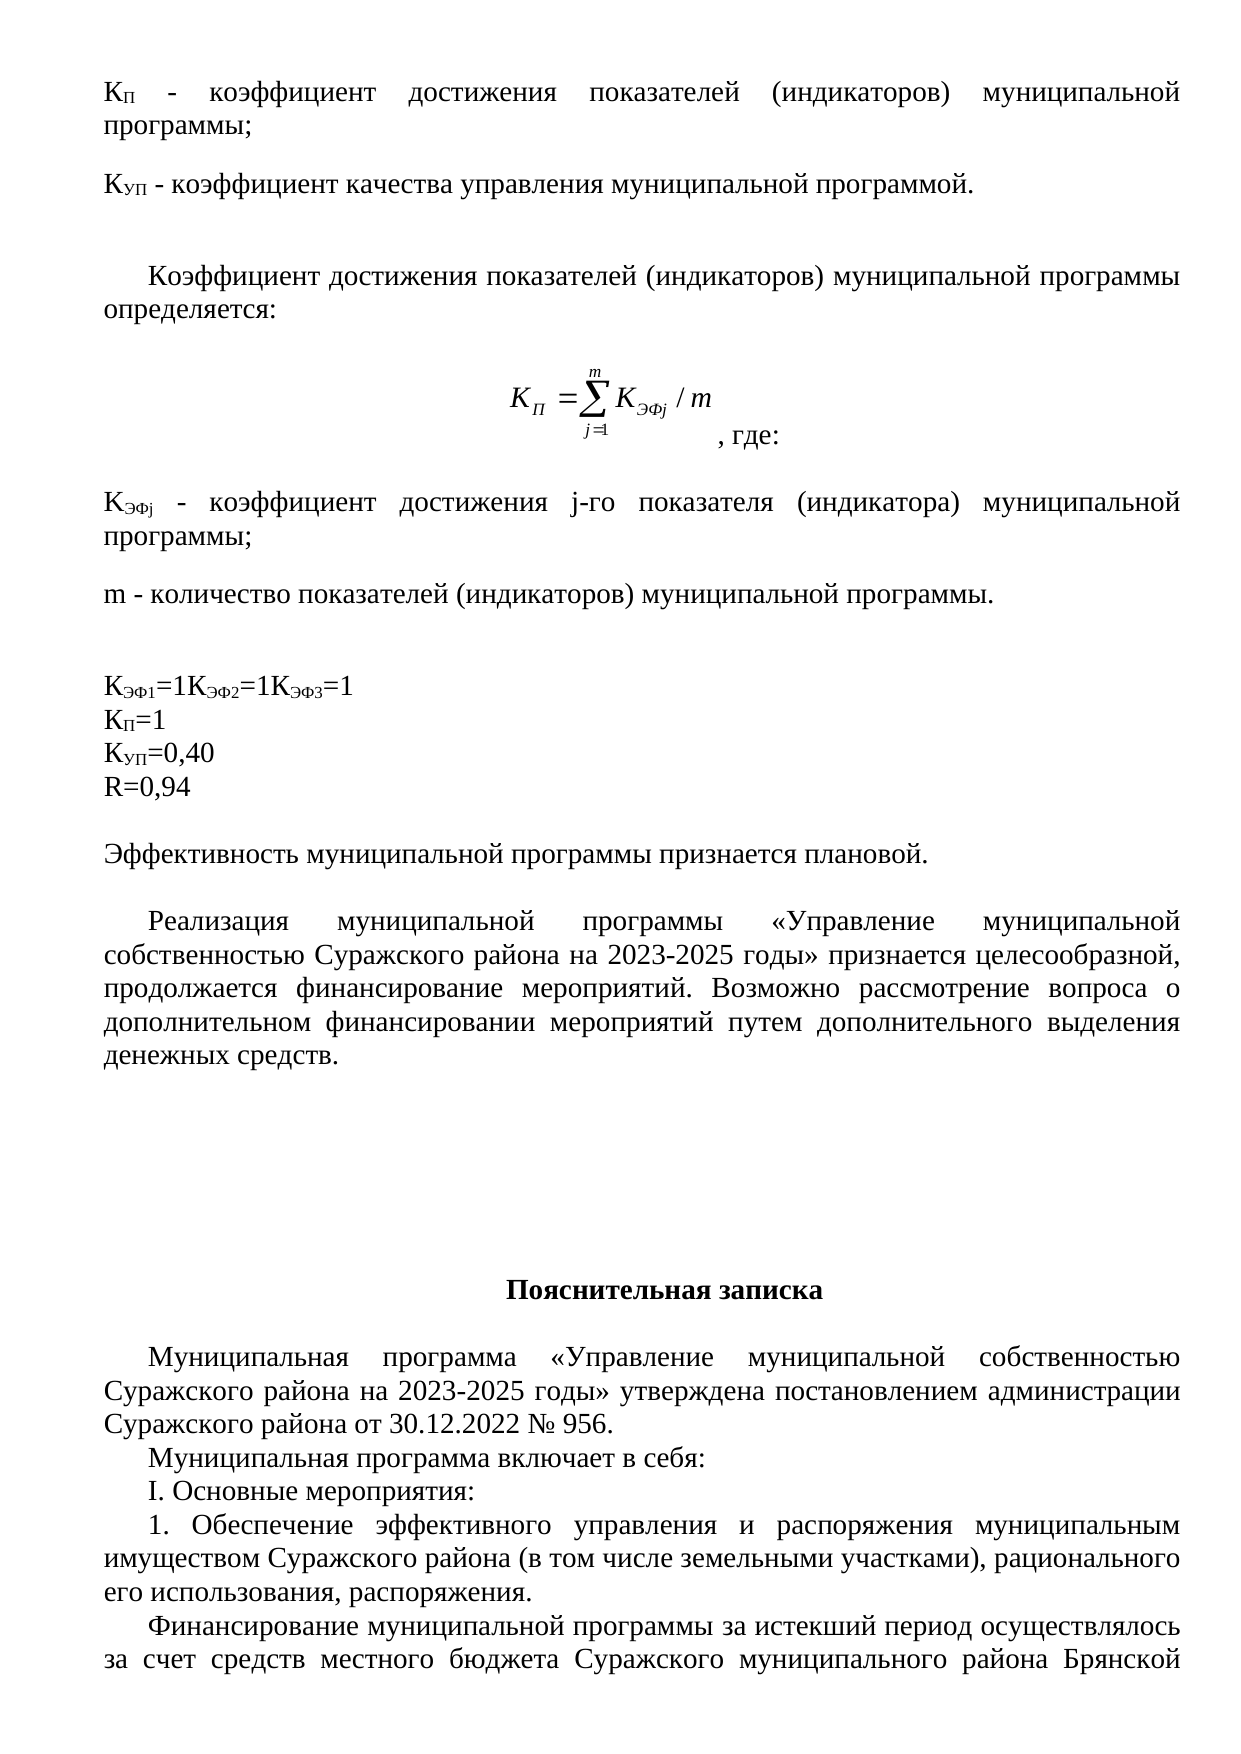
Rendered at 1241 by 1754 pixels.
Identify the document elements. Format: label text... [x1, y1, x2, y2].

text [103, 1608, 1181, 1675]
text КУП - коэффициент качества управления муниципальной программой. [103, 166, 1181, 199]
text I. Основные мероприятия: [103, 1473, 1181, 1507]
text Муниципальная программа включает в себя: [103, 1440, 1181, 1473]
text Пояснительная записка [148, 1272, 1181, 1306]
text КП - коэффициент достижения показателей (индикаторов) муниципальной программы; [103, 74, 1181, 141]
text Муниципальная программа «Управление муниципальной собственностью Суражского района на 2023-2025 годы» утверждена постановлением администрации Суражского района от 30.12.2022 № 956. [103, 1339, 1181, 1440]
text 1. Обеспечение эффективного управления и распоряжения муниципальным имуществом Суражского района (в том числе земельными участками), рационального его использования, распоряжения. [103, 1507, 1181, 1608]
text m - количество показателей (индикаторов) муниципальной программы. [103, 576, 1181, 610]
text , где: [103, 359, 1181, 451]
text КУП=0,40 [103, 736, 1181, 769]
text KЭФj - коэффициент достижения j-го показателя (индикатора) муниципальной программы; [103, 484, 1181, 551]
text КЭФ1=1КЭФ2=1КЭФ3=1 [103, 668, 1181, 702]
text КП=1 [103, 702, 1181, 736]
text Реализация муниципальной программы «Управление муниципальной собственностью Суражского района на 2023-2025 годы» признается целесообразной, продолжается финансирование мероприятий. Возможно рассмотрение вопроса о дополнительном финансировании мероприятий путем дополнительного выделения денежных средств. [103, 903, 1181, 1071]
text R=0,94 [103, 769, 1181, 803]
text Эффективность муниципальной программы признается плановой. [103, 836, 1181, 870]
text Коэффициент достижения показателей (индикаторов) муниципальной программы определяется: [103, 258, 1181, 325]
